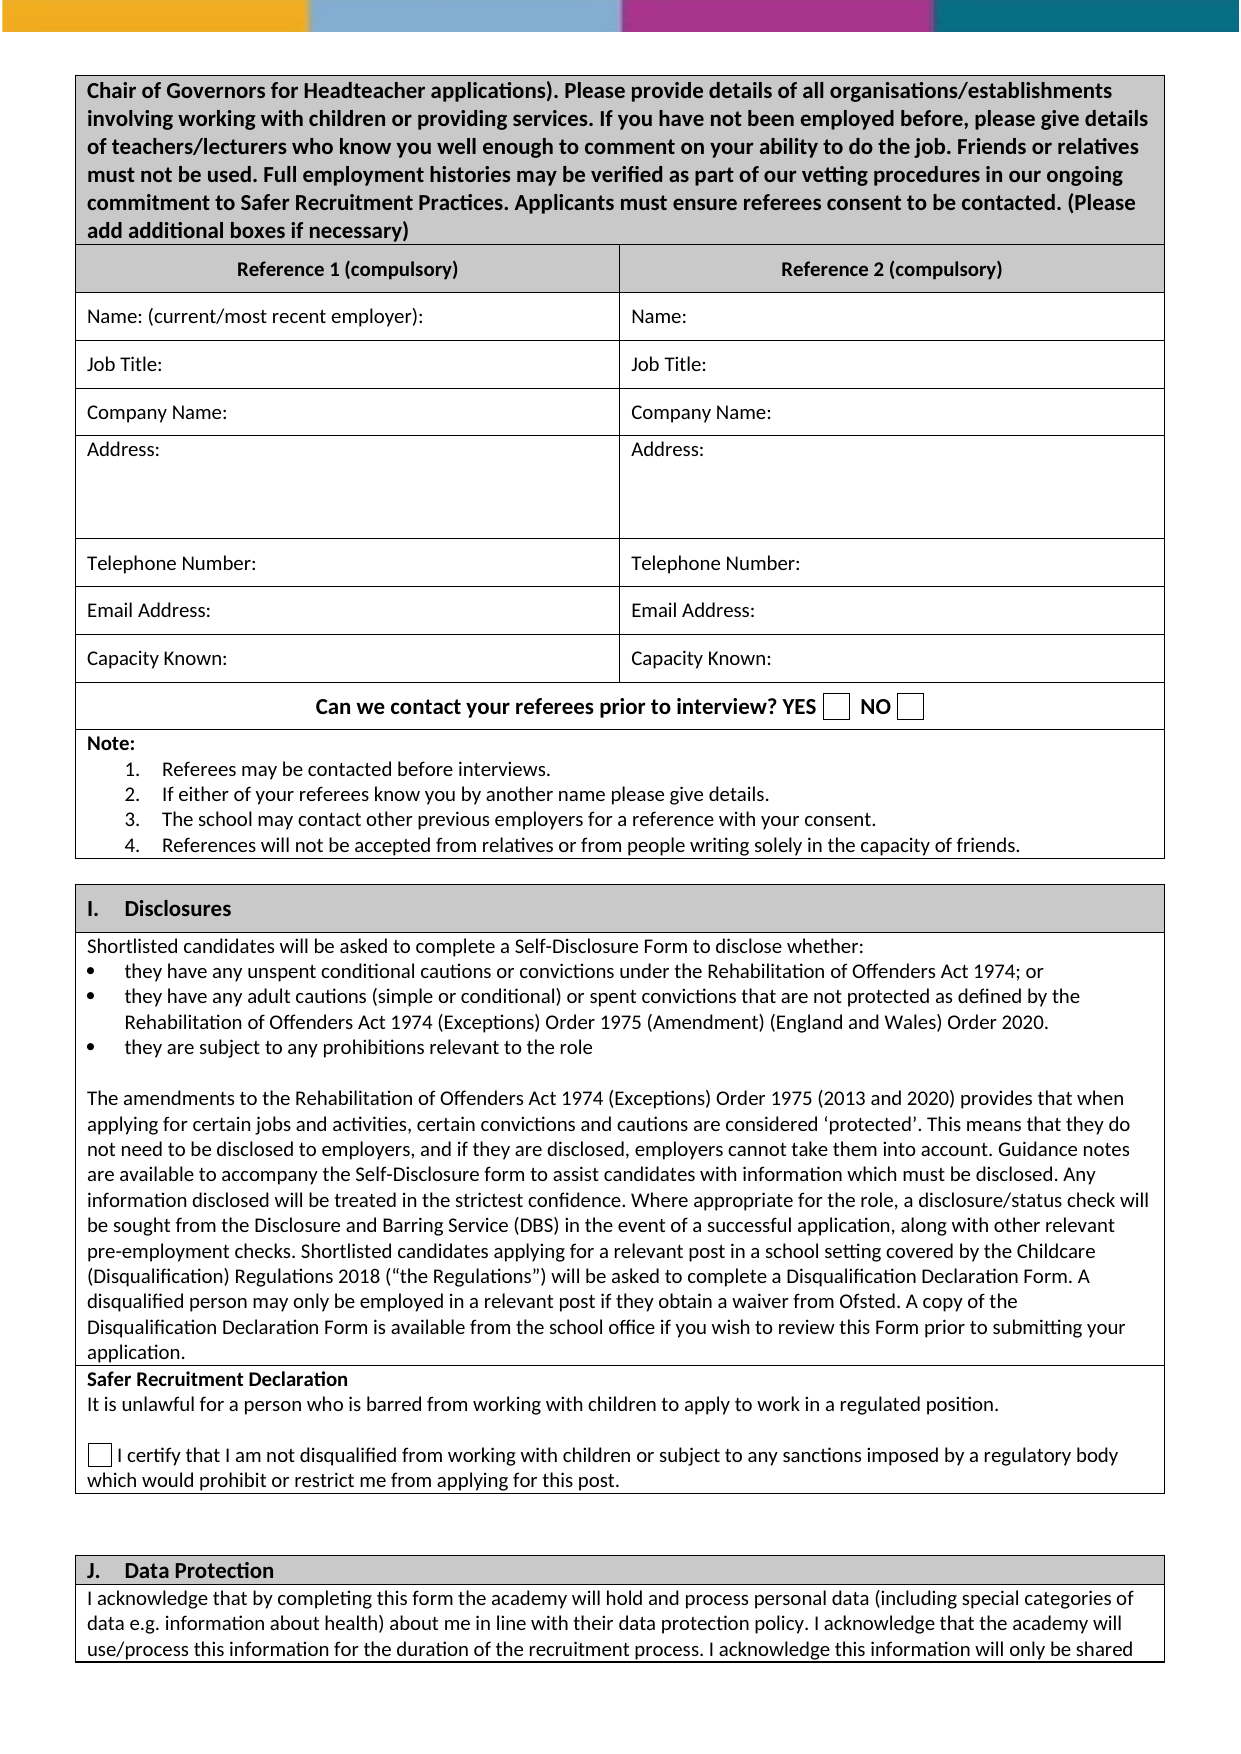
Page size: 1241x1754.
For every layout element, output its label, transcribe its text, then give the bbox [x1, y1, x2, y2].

table_header Disclosures [76, 885, 1164, 932]
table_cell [76, 1585, 1164, 1661]
table_cell Address: [620, 436, 1164, 538]
table_cell Reference 2 (compulsory) [620, 245, 1164, 292]
table_cell Email Address: [76, 587, 619, 634]
table_cell Capacity Known: [620, 635, 1164, 682]
table_cell Note: Referees may be contacted before interviews. If either of your referees know you by another name please give details. The school may contact other previous employers for a reference with your consent. References will not be accepted from relatives or from people writing solely in the capacity of friends. [76, 730, 1164, 857]
table_cell Address: [76, 436, 619, 538]
table_cell Company Name: [620, 389, 1164, 435]
table_cell Telephone Number: [76, 539, 619, 586]
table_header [76, 76, 1164, 244]
table_cell Capacity Known: [76, 635, 619, 682]
picture [0, 0, 1238, 30]
table_cell Shortlisted candidates will be asked to complete a Self-Disclosure Form to disclose whether: they have any unspent conditional cautions or convictions under the Rehabilitation of Offenders Act 1974; or they have any adult cautions (simple or conditional) or spent convictions that are not protected as defined by the Rehabilitation of Offenders Act 1974 (Exceptions) Order 1975 (Amendment) (England and Wales) Order 2020. they are subject to any prohibitions relevant to the role The amendments to the Rehabilitation of Offenders Act 1974 (Exceptions) Order 1975 (2013 and 2020) provides that when applying for certain jobs and activities, certain convictions and cautions are considered ‘protected’. This means that they do not need to be disclosed to employers, and if they are disclosed, employers cannot take them into account. Guidance notes are available to accompany the Self-Disclosure form to assist candidates with information which must be disclosed. Any information disclosed will be treated in the strictest confidence. Where appropriate for the role, a disclosure/status check will be sought from the Disclosure and Barring Service (DBS) in the event of a successful application, along with other relevant pre-employment checks. Shortlisted candidates applying for a relevant post in a school setting covered by the Childcare (Disqualification) Regulations 2018 (“the Regulations”) will be asked to complete a Disqualification Declaration Form. A disqualified person may only be employed in a relevant post if they obtain a waiver from Ofsted. A copy of the Disqualification Declaration Form is available from the school office if you wish to review this Form prior to submitting your application. [76, 933, 1164, 1365]
table_cell Safer Recruitment Declaration It is unlawful for a person who is barred from working with children to apply to work in a regulated position. I certify that I am not disqualified from working with children or subject to any sanctions imposed by a regulatory body which would prohibit or restrict me from applying for this post. [76, 1366, 1164, 1493]
table_cell Email Address: [620, 587, 1164, 634]
table_cell Name: (current/most recent employer): [76, 293, 619, 340]
table_header Data Protection [76, 1556, 1164, 1584]
table_cell Company Name: [76, 389, 619, 435]
table_cell Reference 1 (compulsory) [76, 245, 619, 292]
table_cell Can we contact your referees prior to interview? YES NO [76, 683, 1164, 729]
table_cell Name: [620, 293, 1164, 340]
table_cell Job Title: [76, 341, 619, 388]
table_cell Job Title: [620, 341, 1164, 388]
table_cell Telephone Number: [620, 539, 1164, 586]
